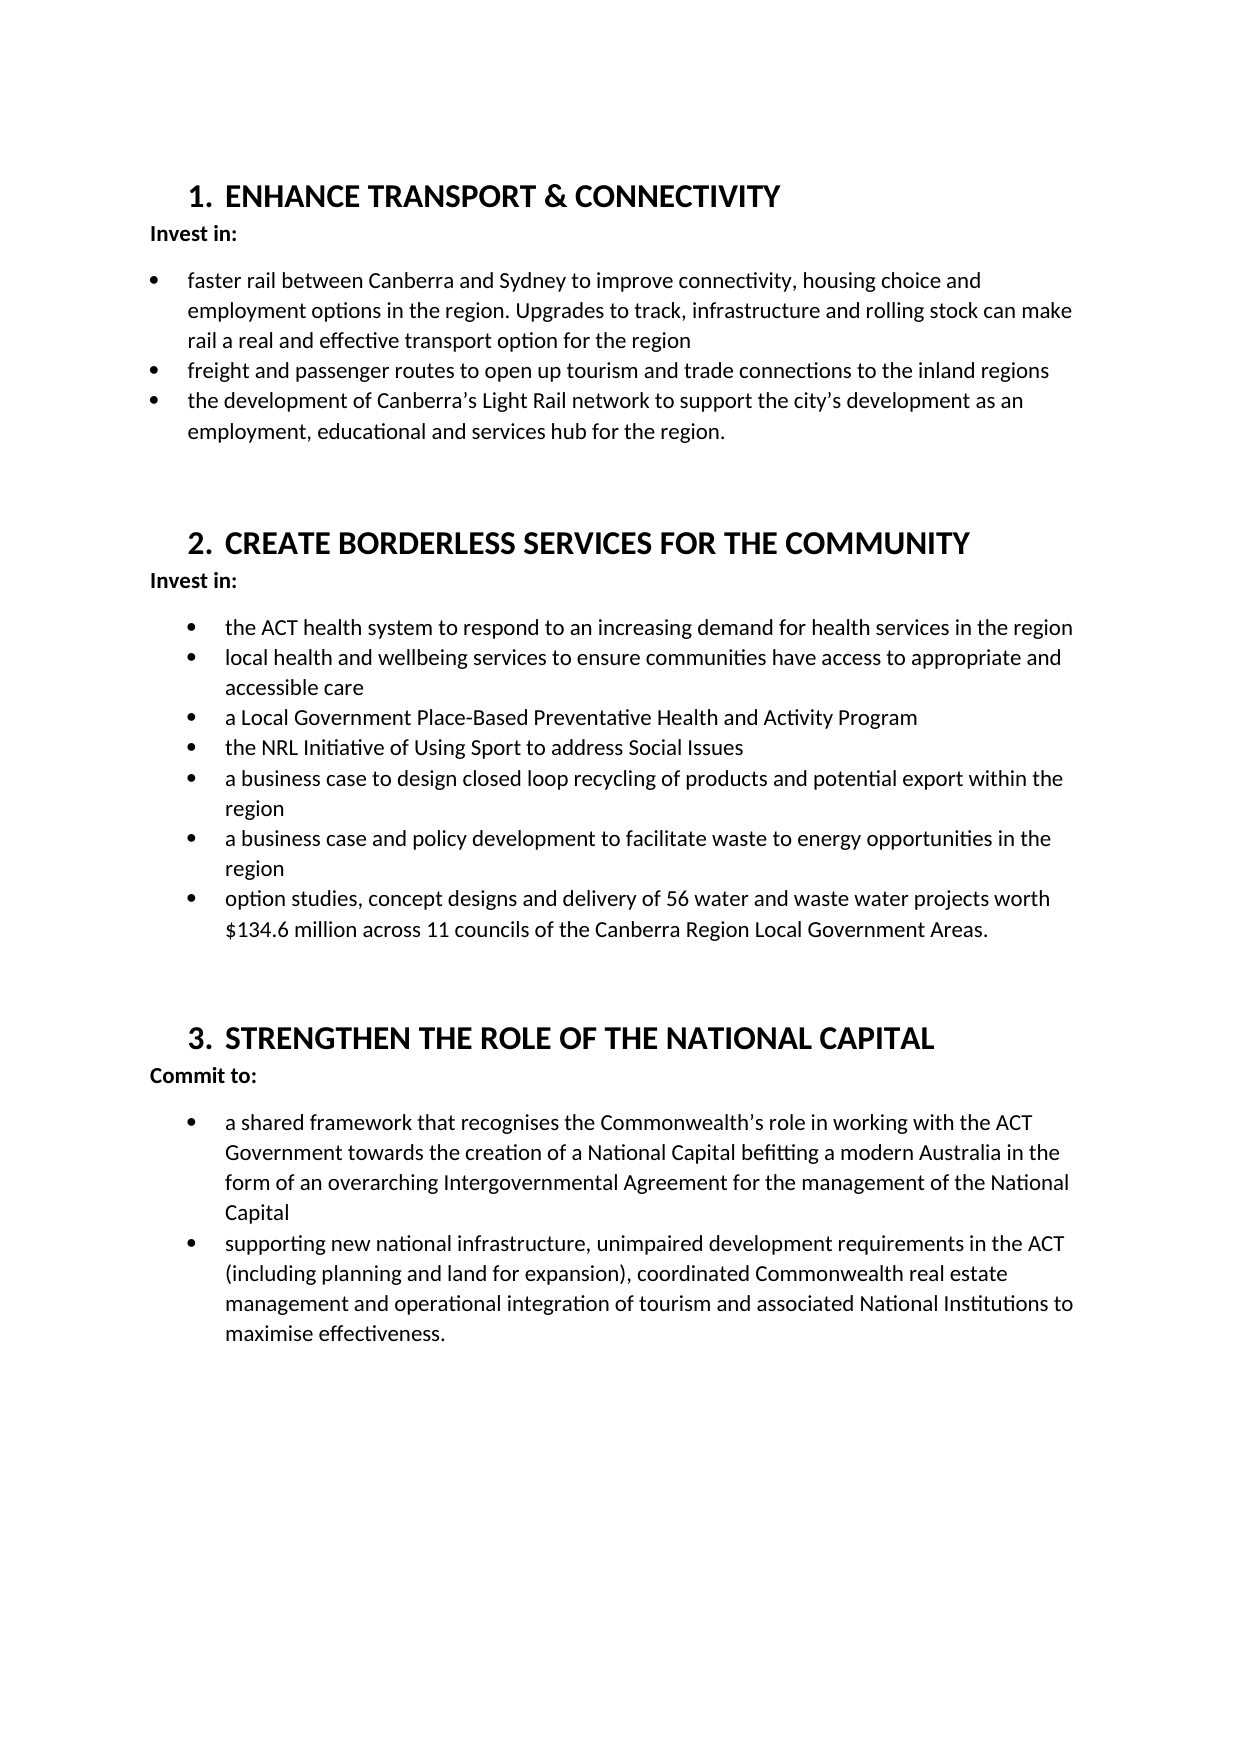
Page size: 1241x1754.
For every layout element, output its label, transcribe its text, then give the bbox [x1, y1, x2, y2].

text Commit to: [150, 1061, 1090, 1089]
list faster rail between Canberra and Sydney to improve connectivity, housing choice and employment options in the region. Upgrades to track, infrastructure and rolling stock can make rail a real and effective transport option for the region [150, 266, 1090, 354]
list the NRL Initiative of Using Sport to address Social Issues [187, 733, 1090, 761]
list a shared framework that recognises the Commonwealth’s role in working with the ACT Government towards the creation of a National Capital befitting a modern Australia in the form of an overarching Intergovernmental Agreement for the management of the National Capital [187, 1108, 1090, 1227]
list a business case and policy development to facilitate waste to energy opportunities in the region [187, 824, 1090, 882]
list local health and wellbeing services to ensure communities have access to appropriate and accessible care [187, 643, 1090, 701]
subtitle CREATE BORDERLESS SERVICES FOR THE COMMUNITY [187, 522, 1090, 562]
list a business case to design closed loop recycling of products and potential export within the region [187, 764, 1090, 822]
text Invest in: [150, 219, 1090, 247]
list the ACT health system to respond to an increasing demand for health services in the region [187, 613, 1090, 641]
subtitle STRENGTHEN THE ROLE OF THE NATIONAL CAPITAL [187, 1017, 1090, 1058]
text Invest in: [150, 566, 1090, 594]
subtitle ENHANCE TRANSPORT & CONNECTIVITY [187, 175, 1090, 216]
list the development of Canberra’s Light Rail network to support the city’s development as an employment, educational and services hub for the region. [150, 387, 1090, 445]
list supporting new national infrastructure, unimpaired development requirements in the ACT (including planning and land for expansion), coordinated Commonwealth real estate management and operational integration of tourism and associated National Institutions to maximise effectiveness. [187, 1229, 1090, 1347]
list option studies, concept designs and delivery of 56 water and waste water projects worth $134.6 million across 11 councils of the Canberra Region Local Government Areas. [187, 884, 1090, 943]
list freight and passenger routes to open up tourism and trade connections to the inland regions [150, 356, 1090, 384]
list a Local Government Place-Based Preventative Health and Activity Program [187, 703, 1090, 731]
